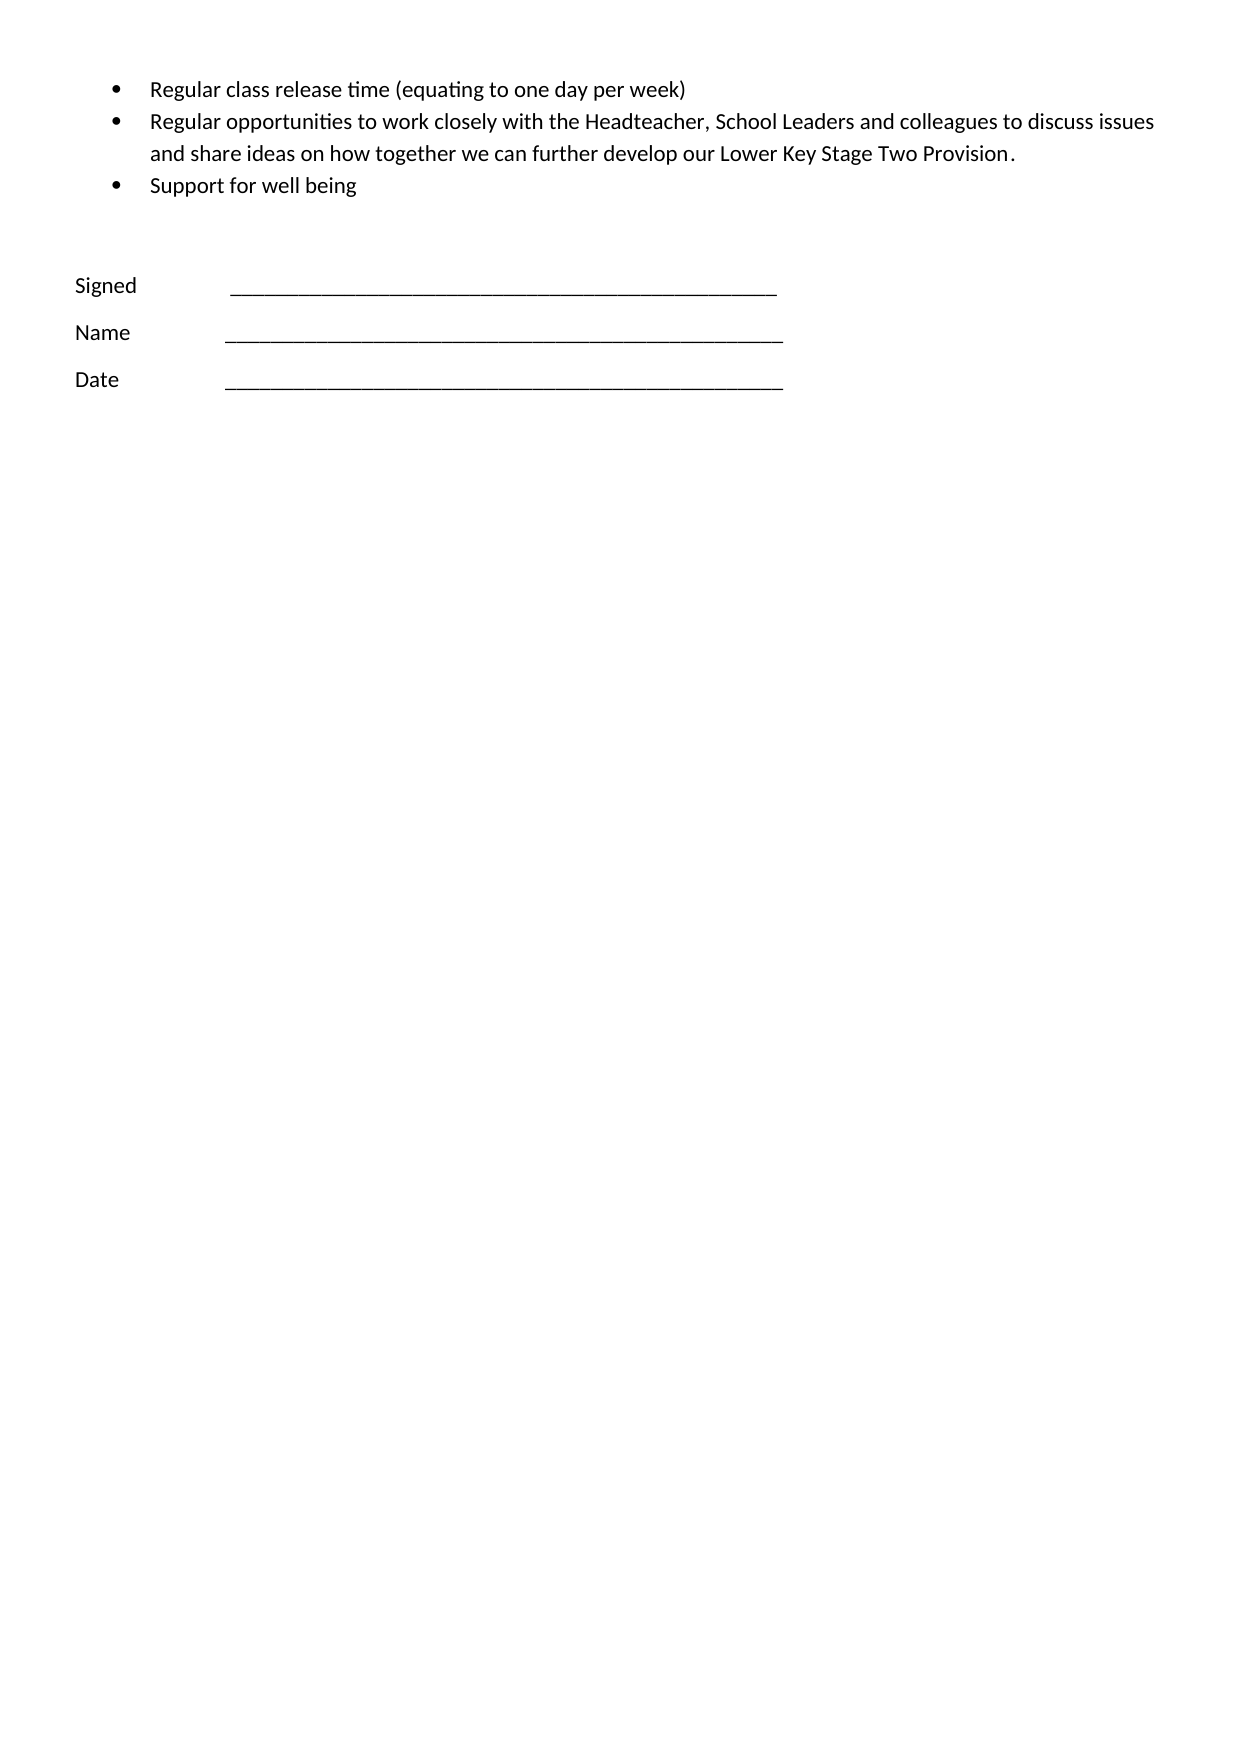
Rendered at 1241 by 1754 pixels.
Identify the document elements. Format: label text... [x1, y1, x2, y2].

text Name _________________________________________________ [75, 318, 1165, 346]
text Date _________________________________________________ [75, 365, 1165, 393]
list Regular opportunities to work closely with the Headteacher, School Leaders and colleagues to discuss issues and share ideas on how together we can further develop our Lower Key Stage Two Provision. [112, 107, 1165, 167]
list Regular class release time (equating to one day per week) [112, 75, 1165, 103]
list Support for well being [112, 172, 1165, 199]
text Signed ________________________________________________ [75, 271, 1165, 299]
